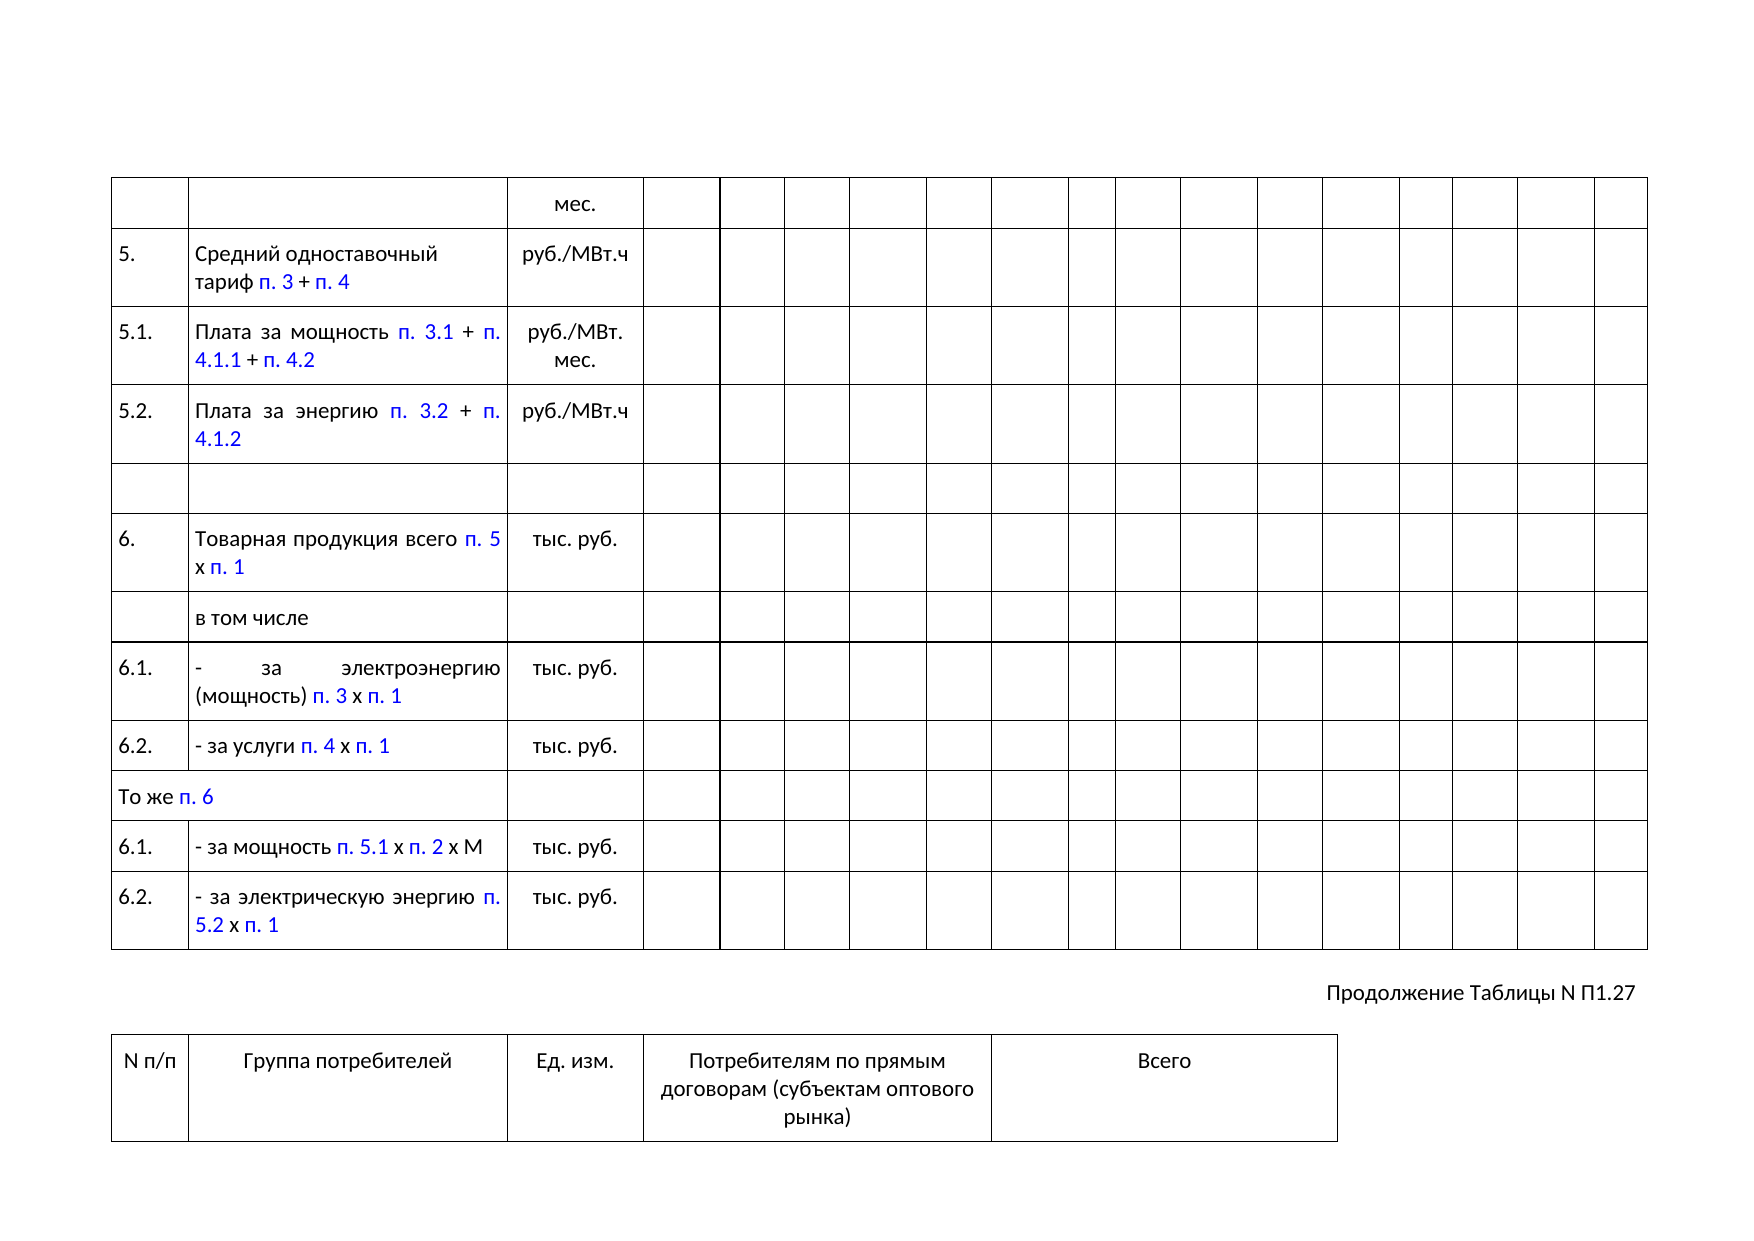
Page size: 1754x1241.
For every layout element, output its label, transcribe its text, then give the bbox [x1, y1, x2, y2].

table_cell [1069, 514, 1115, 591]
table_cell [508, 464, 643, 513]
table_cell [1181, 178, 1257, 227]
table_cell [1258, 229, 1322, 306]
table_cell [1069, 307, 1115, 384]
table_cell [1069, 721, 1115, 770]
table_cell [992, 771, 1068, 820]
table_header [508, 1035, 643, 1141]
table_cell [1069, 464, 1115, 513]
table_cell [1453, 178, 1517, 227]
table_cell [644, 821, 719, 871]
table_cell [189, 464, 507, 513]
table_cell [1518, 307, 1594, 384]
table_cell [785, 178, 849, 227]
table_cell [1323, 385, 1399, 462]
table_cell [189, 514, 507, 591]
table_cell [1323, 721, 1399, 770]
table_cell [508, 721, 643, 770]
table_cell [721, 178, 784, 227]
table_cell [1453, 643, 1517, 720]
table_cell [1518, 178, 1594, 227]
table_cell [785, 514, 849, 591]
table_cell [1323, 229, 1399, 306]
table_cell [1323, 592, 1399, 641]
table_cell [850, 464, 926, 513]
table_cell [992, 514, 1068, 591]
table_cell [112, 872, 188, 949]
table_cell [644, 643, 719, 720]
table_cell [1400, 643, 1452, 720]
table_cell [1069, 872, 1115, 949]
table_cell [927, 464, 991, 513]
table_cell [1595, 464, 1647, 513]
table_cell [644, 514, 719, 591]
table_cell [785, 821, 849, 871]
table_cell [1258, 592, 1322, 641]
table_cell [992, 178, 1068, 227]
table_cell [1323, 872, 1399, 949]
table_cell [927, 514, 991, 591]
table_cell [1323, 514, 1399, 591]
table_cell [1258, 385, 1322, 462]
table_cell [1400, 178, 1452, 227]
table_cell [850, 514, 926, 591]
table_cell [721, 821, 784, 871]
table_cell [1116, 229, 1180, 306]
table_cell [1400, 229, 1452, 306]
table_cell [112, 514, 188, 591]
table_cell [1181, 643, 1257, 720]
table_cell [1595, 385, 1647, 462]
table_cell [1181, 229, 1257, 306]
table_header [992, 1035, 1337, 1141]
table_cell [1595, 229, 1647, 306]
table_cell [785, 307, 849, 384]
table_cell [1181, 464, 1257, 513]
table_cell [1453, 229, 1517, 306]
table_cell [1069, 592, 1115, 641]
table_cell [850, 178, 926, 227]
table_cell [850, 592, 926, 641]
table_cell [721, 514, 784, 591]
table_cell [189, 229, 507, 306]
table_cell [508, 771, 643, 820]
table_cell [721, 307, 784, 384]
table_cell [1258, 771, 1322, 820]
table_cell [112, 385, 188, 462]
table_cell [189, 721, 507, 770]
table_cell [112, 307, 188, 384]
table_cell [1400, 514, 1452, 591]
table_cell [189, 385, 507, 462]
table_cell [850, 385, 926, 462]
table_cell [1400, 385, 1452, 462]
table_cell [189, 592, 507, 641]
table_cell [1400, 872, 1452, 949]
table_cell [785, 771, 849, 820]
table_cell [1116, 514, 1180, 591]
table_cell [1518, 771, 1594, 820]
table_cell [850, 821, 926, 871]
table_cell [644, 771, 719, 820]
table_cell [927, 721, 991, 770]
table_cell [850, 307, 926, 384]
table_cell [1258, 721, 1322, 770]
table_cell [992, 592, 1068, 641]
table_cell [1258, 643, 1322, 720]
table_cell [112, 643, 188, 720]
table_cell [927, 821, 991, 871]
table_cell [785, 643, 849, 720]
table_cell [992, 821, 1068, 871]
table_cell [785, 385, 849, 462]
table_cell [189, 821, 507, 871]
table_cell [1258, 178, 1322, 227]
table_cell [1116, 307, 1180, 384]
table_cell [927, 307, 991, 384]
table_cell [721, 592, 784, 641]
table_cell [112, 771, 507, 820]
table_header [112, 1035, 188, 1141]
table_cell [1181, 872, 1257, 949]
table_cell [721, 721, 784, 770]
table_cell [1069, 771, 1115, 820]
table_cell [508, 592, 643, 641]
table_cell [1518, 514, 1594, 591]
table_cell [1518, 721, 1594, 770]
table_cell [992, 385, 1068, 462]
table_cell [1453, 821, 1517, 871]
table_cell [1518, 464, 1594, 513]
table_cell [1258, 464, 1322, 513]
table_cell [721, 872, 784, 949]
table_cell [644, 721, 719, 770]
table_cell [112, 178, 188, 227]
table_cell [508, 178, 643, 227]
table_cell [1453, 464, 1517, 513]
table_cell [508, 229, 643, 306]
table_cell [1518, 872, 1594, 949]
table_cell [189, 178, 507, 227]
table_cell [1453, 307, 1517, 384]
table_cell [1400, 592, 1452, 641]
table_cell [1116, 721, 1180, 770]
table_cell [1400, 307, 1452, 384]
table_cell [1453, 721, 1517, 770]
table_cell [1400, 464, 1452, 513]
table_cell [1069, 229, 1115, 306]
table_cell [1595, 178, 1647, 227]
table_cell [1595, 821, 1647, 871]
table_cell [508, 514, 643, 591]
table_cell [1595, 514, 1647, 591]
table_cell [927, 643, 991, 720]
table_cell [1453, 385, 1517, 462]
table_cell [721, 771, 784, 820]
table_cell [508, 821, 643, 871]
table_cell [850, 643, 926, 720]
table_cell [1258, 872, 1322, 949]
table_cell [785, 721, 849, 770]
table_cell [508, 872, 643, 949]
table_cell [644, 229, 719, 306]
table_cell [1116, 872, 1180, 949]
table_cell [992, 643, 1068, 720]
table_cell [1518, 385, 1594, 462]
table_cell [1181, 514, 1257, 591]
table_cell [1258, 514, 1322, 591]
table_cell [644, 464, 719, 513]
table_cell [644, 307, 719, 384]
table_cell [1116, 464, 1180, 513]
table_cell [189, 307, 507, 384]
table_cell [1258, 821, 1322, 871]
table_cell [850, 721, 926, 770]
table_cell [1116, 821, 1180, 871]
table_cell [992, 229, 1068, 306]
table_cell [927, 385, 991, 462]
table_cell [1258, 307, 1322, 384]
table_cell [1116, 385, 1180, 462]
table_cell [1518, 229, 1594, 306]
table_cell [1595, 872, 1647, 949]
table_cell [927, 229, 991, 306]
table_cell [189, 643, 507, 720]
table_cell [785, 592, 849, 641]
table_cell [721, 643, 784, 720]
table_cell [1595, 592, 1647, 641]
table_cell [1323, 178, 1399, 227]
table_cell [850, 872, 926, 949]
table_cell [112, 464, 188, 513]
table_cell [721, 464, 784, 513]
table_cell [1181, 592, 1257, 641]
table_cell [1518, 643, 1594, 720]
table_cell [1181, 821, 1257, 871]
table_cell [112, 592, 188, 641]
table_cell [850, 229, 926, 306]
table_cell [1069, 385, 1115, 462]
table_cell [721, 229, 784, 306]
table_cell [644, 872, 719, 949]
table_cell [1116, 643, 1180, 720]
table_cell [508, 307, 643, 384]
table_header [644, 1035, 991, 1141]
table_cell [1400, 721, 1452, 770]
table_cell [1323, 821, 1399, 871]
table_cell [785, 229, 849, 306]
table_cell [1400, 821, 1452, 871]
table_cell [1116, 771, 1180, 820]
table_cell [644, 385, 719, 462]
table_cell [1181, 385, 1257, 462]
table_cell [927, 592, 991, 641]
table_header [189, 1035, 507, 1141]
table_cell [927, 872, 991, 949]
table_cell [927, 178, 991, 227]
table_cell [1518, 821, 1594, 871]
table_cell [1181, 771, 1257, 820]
text Продолжение Таблицы N П1.27 [118, 978, 1636, 1006]
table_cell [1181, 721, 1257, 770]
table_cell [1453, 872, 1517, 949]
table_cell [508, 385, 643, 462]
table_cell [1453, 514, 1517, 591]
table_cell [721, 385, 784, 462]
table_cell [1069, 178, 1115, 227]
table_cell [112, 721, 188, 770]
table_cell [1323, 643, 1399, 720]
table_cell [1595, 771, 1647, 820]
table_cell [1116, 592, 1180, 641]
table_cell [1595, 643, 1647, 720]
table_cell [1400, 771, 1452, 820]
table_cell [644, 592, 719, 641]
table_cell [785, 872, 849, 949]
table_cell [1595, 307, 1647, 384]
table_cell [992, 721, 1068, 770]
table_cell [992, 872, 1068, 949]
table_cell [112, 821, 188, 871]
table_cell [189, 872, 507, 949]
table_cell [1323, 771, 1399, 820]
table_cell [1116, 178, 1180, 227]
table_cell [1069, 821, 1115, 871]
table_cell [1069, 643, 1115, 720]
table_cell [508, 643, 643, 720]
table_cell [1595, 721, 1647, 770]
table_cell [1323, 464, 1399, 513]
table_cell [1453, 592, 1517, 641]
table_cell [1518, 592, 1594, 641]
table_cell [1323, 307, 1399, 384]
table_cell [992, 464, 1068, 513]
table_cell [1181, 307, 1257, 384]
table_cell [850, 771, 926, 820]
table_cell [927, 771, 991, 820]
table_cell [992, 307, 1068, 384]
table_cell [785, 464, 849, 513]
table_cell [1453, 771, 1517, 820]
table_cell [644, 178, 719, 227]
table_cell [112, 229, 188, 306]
